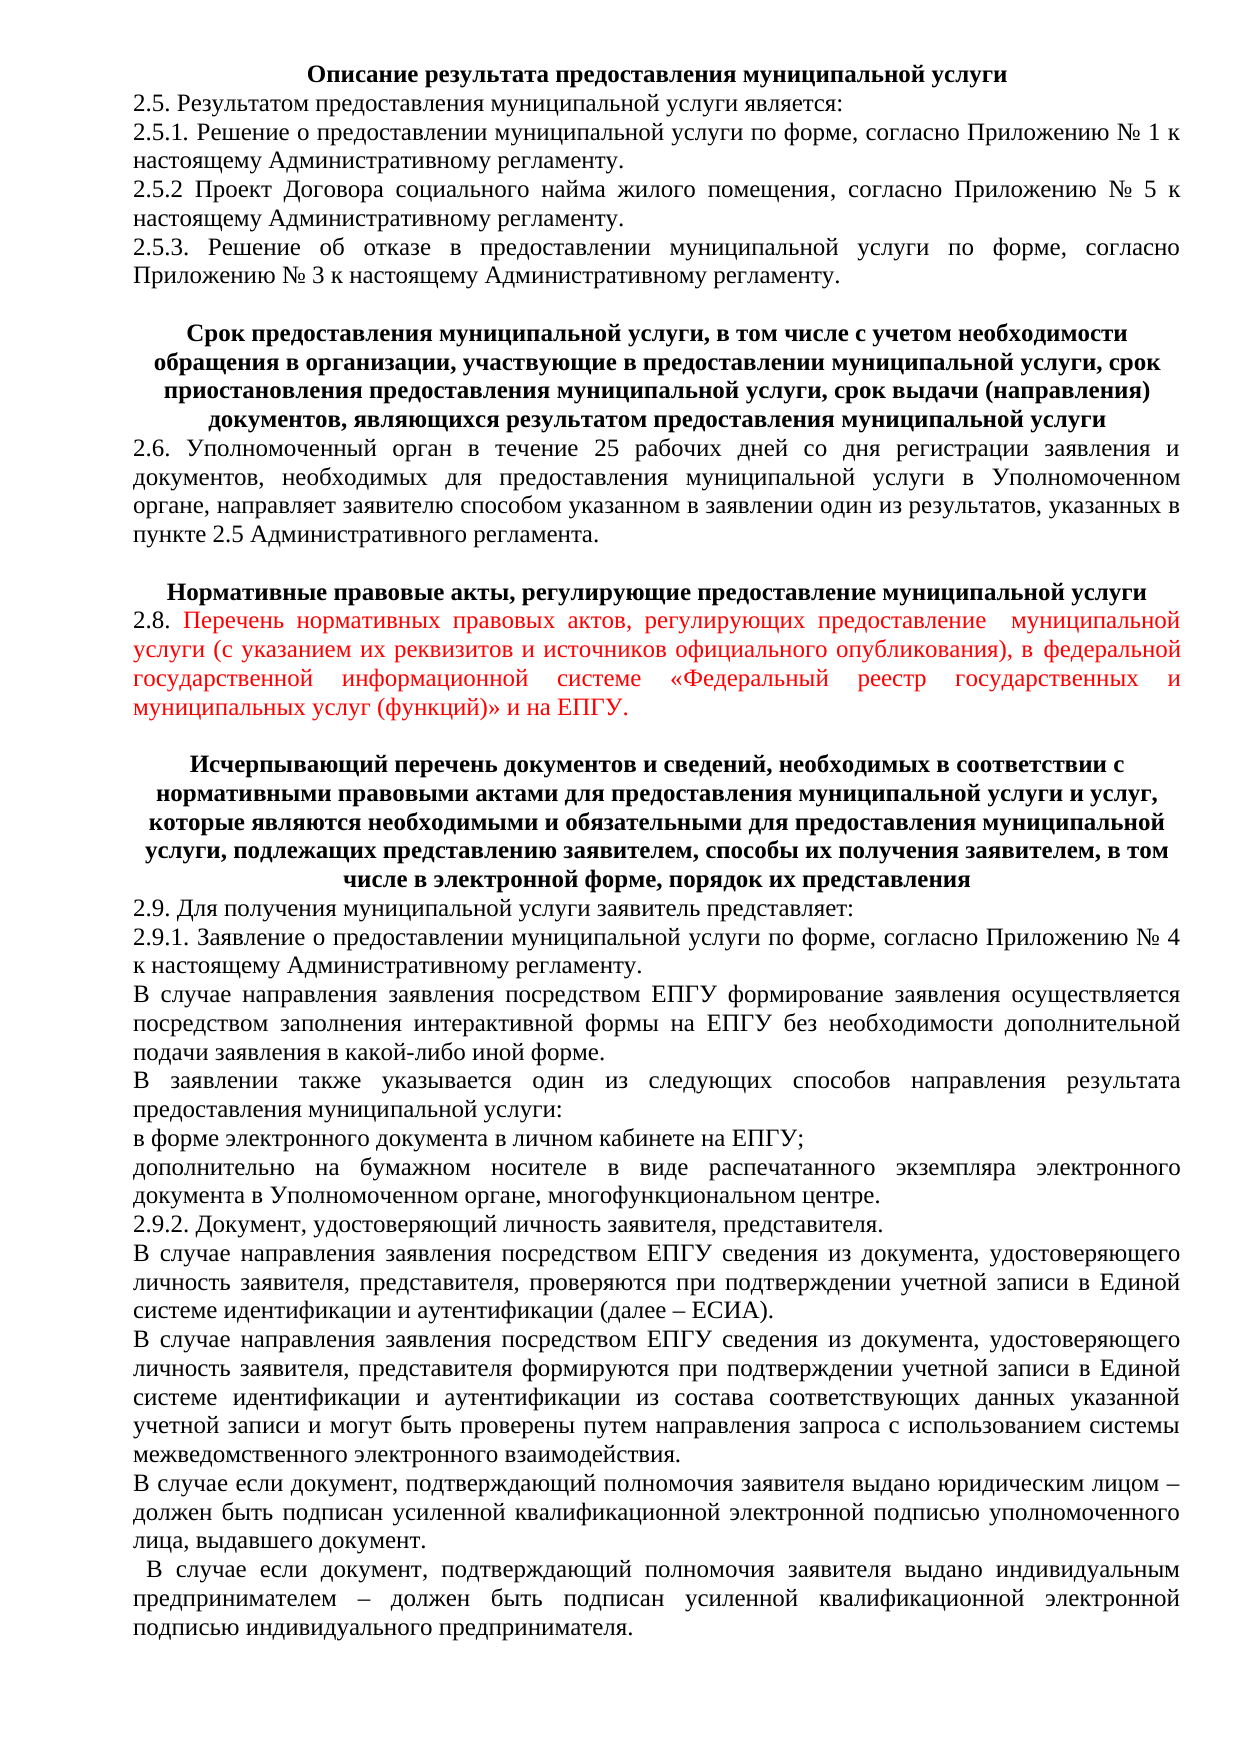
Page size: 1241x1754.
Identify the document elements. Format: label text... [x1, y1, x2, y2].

text 2.5.2 Проект Договора социального найма жилого помещения, согласно Приложению № 5 к настоящему Административному регламенту. [133, 174, 1181, 232]
text В случае если документ, подтверждающий полномочия заявителя выдано индивидуальным предпринимателем – должен быть подписан усиленной квалификационной электронной подписью индивидуального предпринимателя. [133, 1554, 1181, 1640]
text 2.5.1. Решение о предоставлении муниципальной услуги по форме, согласно Приложению № 1 к настоящему Административному регламенту. [133, 117, 1181, 174]
text В случае направления заявления посредством ЕПГУ формирование заявления осуществляется посредством заполнения интерактивной формы на ЕПГУ без необходимости дополнительной подачи заявления в какой-либо иной форме. [133, 979, 1181, 1065]
text В случае если документ, подтверждающий полномочия заявителя выдано юридическим лицом – должен быть подписан усиленной квалификационной электронной подписью уполномоченного лица, выдавшего документ. [133, 1468, 1181, 1554]
text 2.6. Уполномоченный орган в течение 25 рабочих дней со дня регистрации заявления и документов, необходимых для предоставления муниципальной услуги в Уполномоченном органе, направляет заявителю способом указанном в заявлении один из результатов, указанных в пункте 2.5 Административного регламента. [133, 433, 1181, 548]
text Нормативные правовые акты, регулирующие предоставление муниципальной услуги [133, 577, 1181, 605]
text дополнительно на бумажном носителе в виде распечатанного экземпляра электронного документа в Уполномоченном органе, многофункциональном центре. [133, 1152, 1181, 1209]
text В случае направления заявления посредством ЕПГУ сведения из документа, удостоверяющего личность заявителя, представителя, проверяются при подтверждении учетной записи в Единой системе идентификации и аутентификации (далее – ЕСИА). [133, 1238, 1181, 1324]
text 2.5. Результатом предоставления муниципальной услуги является: [133, 88, 1181, 117]
text 2.9. Для получения муниципальной услуги заявитель представляет: [133, 893, 1181, 922]
text Исчерпывающий перечень документов и сведений, необходимых в соответствии с нормативными правовыми актами для предоставления муниципальной услуги и услуг, которые являются необходимыми и обязательными для предоставления муниципальной услуги, подлежащих представлению заявителем, способы их получения заявителем, в том числе в электронной форме, порядок их представления [133, 749, 1181, 893]
text В случае направления заявления посредством ЕПГУ сведения из документа, удостоверяющего личность заявителя, представителя формируются при подтверждении учетной записи в Единой системе идентификации и аутентификации из состава соответствующих данных указанной учетной записи и могут быть проверены путем направления запроса с использованием системы межведомственного электронного взаимодействия. [133, 1324, 1181, 1468]
text 2.8. Перечень нормативных правовых актов, регулирующих предоставление муниципальной услуги (с указанием их реквизитов и источников официального опубликования), в федеральной государственной информационной системе «Федеральный реестр государственных и муниципальных услуг (функций)» и на ЕПГУ. [133, 605, 1181, 720]
text 2.9.2. Документ, удостоверяющий личность заявителя, представителя. [133, 1209, 1181, 1238]
text в форме электронного документа в личном кабинете на ЕПГУ; [133, 1123, 1181, 1152]
text В заявлении также указывается один из следующих способов направления результата предоставления муниципальной услуги: [133, 1065, 1181, 1123]
text Срок предоставления муниципальной услуги, в том числе с учетом необходимости обращения в организации, участвующие в предоставлении муниципальной услуги, срок приостановления предоставления муниципальной услуги, срок выдачи (направления) документов, являющихся результатом предоставления муниципальной услуги [133, 318, 1181, 433]
text 2.9.1. Заявление о предоставлении муниципальной услуги по форме, согласно Приложению № 4 к настоящему Административному регламенту. [133, 922, 1181, 979]
text Описание результата предоставления муниципальной услуги [133, 59, 1181, 88]
text 2.5.3. Решение об отказе в предоставлении муниципальной услуги по форме, согласно Приложению № 3 к настоящему Административному регламенту. [133, 232, 1181, 289]
